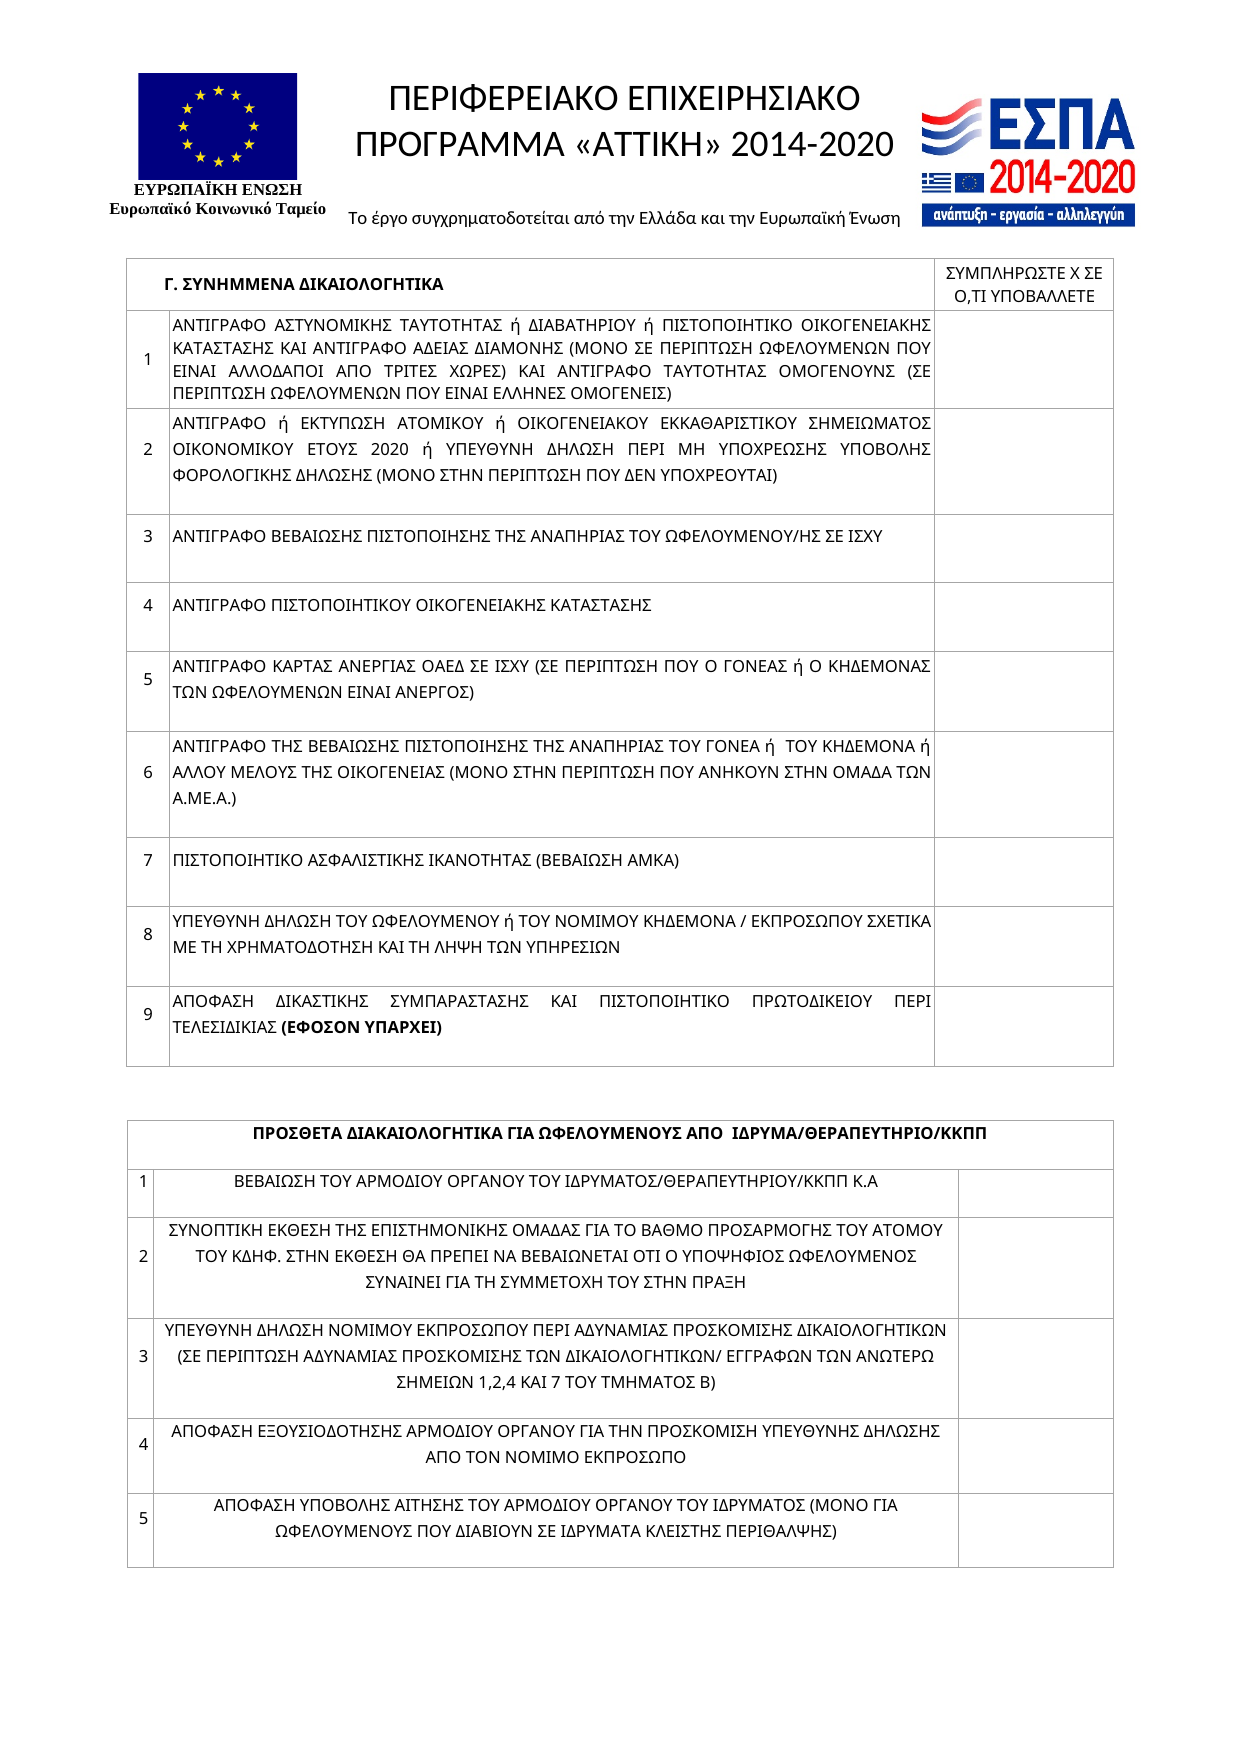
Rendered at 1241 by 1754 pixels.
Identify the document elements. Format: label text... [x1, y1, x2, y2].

table_cell 7 [127, 838, 169, 906]
table_cell [959, 1419, 1113, 1493]
table_cell ΑΝΤΙΓΡΑΦΟ ΚΑΡΤΑΣ ΑΝΕΡΓΙΑΣ ΟΑΕΔ ΣΕ ΙΣΧΥ (ΣΕ ΠΕΡΙΠΤΩΣΗ ΠΟΥ Ο ΓΟΝΕΑΣ ή Ο ΚΗΔΕΜΟΝΑΣ ΤΩΝ ΩΦΕΛΟΥΜΕΝΩΝ ΕΙΝΑΙ ΑΝΕΡΓΟΣ) [170, 652, 934, 731]
table_cell ΑΝΤΙΓΡΑΦΟ ΤΗΣ ΒΕΒΑΙΩΣΗΣ ΠΙΣΤΟΠΟΙΗΣΗΣ ΤΗΣ ΑΝΑΠΗΡΙΑΣ ΤΟΥ ΓΟΝΕΑ ή ΤΟΥ ΚΗΔΕΜΟΝΑ ή ΑΛΛΟΥ ΜΕΛΟΥΣ ΤΗΣ ΟΙΚΟΓΕΝΕΙΑΣ (ΜΟΝΟ ΣΤΗΝ ΠΕΡΙΠΤΩΣΗ ΠΟΥ ΑΝΗΚΟΥΝ ΣΤΗΝ ΟΜΑΔΑ ΤΩΝ Α.ΜΕ.Α.) [170, 732, 934, 837]
table_cell [959, 1494, 1113, 1567]
table_cell 5 [128, 1494, 153, 1567]
table_cell 2 [127, 409, 169, 514]
table_cell [959, 1170, 1113, 1217]
table_cell 2 [128, 1218, 153, 1318]
table_cell 8 [127, 907, 169, 986]
table_header ΠΡΟΣΘΕΤΑ ΔΙΑΚΑΙΟΛΟΓΗΤΙΚΑ ΓΙΑ ΩΦΕΛΟΥΜΕΝΟΥΣ ΑΠΟ ΙΔΡΥΜΑ/ΘΕΡΑΠΕΥΤΗΡΙΟ/ΚΚΠΠ [128, 1121, 1113, 1169]
table_cell [935, 652, 1113, 731]
table_cell 5 [127, 652, 169, 731]
table_cell 6 [127, 732, 169, 837]
table_cell [959, 1319, 1113, 1418]
table_cell [935, 409, 1113, 514]
table_cell 1 [127, 311, 169, 408]
table_cell [935, 907, 1113, 986]
table_cell 4 [128, 1419, 153, 1493]
table_cell [935, 515, 1113, 582]
table_cell ΑΝΤΙΓΡΑΦΟ ΒΕΒΑΙΩΣΗΣ ΠΙΣΤΟΠΟΙΗΣΗΣ ΤΗΣ ΑΝΑΠΗΡΙΑΣ ΤΟΥ ΩΦΕΛΟΥΜΕΝΟΥ/ΗΣ ΣΕ ΙΣΧΥ [170, 515, 934, 582]
table_cell [935, 311, 1113, 408]
table_cell ΑΝΤΙΓΡΑΦΟ ΑΣΤΥΝΟΜΙΚΗΣ ΤΑΥΤΟΤΗΤΑΣ ή ΔΙΑΒΑΤΗΡΙΟΥ ή ΠΙΣΤΟΠΟΙΗΤΙΚΟ ΟΙΚΟΓΕΝΕΙΑΚΗΣ ΚΑΤΑΣΤΑΣΗΣ ΚΑΙ ΑΝΤΙΓΡΑΦΟ ΑΔΕΙΑΣ ΔΙΑΜΟΝΗΣ (ΜΟΝΟ ΣΕ ΠΕΡΙΠΤΩΣΗ ΩΦΕΛΟΥΜΕΝΩΝ ΠΟΥ ΕΙΝΑΙ ΑΛΛΟΔΑΠΟΙ ΑΠΟ ΤΡΙΤΕΣ ΧΩΡΕΣ) ΚΑΙ ΑΝΤΙΓΡΑΦΟ ΤΑΥΤΟΤΗΤΑΣ ΟΜΟΓΕΝΟΥΝΣ (ΣΕ ΠΕΡΙΠΤΩΣΗ ΩΦΕΛΟΥΜΕΝΩΝ ΠΟΥ ΕΙΝΑΙ ΕΛΛΗΝΕΣ ΟΜΟΓΕΝΕΙΣ) [170, 311, 934, 408]
table_cell ΑΠΟΦΑΣΗ ΕΞΟΥΣΙΟΔΟΤΗΣΗΣ ΑΡΜΟΔΙΟΥ ΟΡΓΑΝΟΥ ΓΙΑ ΤΗΝ ΠΡΟΣΚΟΜΙΣΗ ΥΠΕΥΘΥΝΗΣ ΔΗΛΩΣΗΣ ΑΠΟ ΤΟΝ ΝΟΜΙΜΟ ΕΚΠΡΟΣΩΠΟ [154, 1419, 958, 1493]
table_cell 4 [127, 583, 169, 651]
table_cell [959, 1218, 1113, 1318]
table_cell ΠΙΣΤΟΠΟΙΗΤΙΚΟ ΑΣΦΑΛΙΣΤΙΚΗΣ ΙΚΑΝΟΤΗΤΑΣ (ΒΕΒΑΙΩΣΗ ΑΜΚΑ) [170, 838, 934, 906]
table_cell 1 [128, 1170, 153, 1217]
table_cell ΑΠΟΦΑΣΗ ΔΙΚΑΣΤΙΚΗΣ ΣΥΜΠΑΡΑΣΤΑΣΗΣ ΚΑΙ ΠΙΣΤΟΠΟΙΗΤΙΚΟ ΠΡΩΤΟΔΙΚΕΙΟΥ ΠΕΡΙ ΤΕΛΕΣΙΔΙΚΙΑΣ (ΕΦΟΣΟΝ ΥΠΑΡΧΕΙ) [170, 987, 934, 1066]
table_cell 3 [127, 515, 169, 582]
table_cell [935, 583, 1113, 651]
table_cell [935, 987, 1113, 1066]
picture [138, 73, 298, 180]
table_cell ΣΥΝΟΠΤΙΚΗ ΕΚΘΕΣΗ ΤΗΣ ΕΠΙΣΤΗΜΟΝΙΚΗΣ ΟΜΑΔΑΣ ΓΙΑ ΤΟ ΒΑΘΜΟ ΠΡΟΣΑΡΜΟΓΗΣ ΤΟΥ ΑΤΟΜΟΥ ΤΟΥ ΚΔΗΦ. ΣΤΗΝ ΕΚΘΕΣΗ ΘΑ ΠΡΕΠΕΙ ΝΑ ΒΕΒΑΙΩΝΕΤΑΙ ΟΤΙ Ο ΥΠΟΨΗΦΙΟΣ ΩΦΕΛΟΥΜΕΝΟΣ ΣΥΝΑΙΝΕΙ ΓΙΑ ΤΗ ΣΥΜΜΕΤΟΧΗ ΤΟΥ ΣΤΗΝ ΠΡΑΞΗ [154, 1218, 958, 1318]
table_header ΣΥΜΠΛΗΡΩΣΤΕ Χ ΣΕ Ο,ΤΙ ΥΠΟΒΑΛΛΕΤΕ [935, 259, 1113, 310]
table_cell ΒΕΒΑΙΩΣΗ ΤΟΥ ΑΡΜΟΔΙΟΥ ΟΡΓΑΝΟΥ ΤΟΥ ΙΔΡΥΜΑΤΟΣ/ΘΕΡΑΠΕΥΤΗΡΙΟΥ/ΚΚΠΠ Κ.Α [154, 1170, 958, 1217]
picture [915, 94, 1141, 230]
table_cell ΑΝΤΙΓΡΑΦΟ ή ΕΚΤΥΠΩΣΗ ΑΤΟΜΙΚΟΥ ή ΟΙΚΟΓΕΝΕΙΑΚΟΥ ΕΚΚΑΘΑΡΙΣΤΙΚΟΥ ΣΗΜΕΙΩΜΑΤΟΣ ΟΙΚΟΝΟΜΙΚΟΥ ΕΤΟΥΣ 2020 ή ΥΠΕΥΘΥΝΗ ΔΗΛΩΣΗ ΠΕΡΙ ΜΗ ΥΠΟΧΡΕΩΣΗΣ ΥΠΟΒΟΛΗΣ ΦΟΡΟΛΟΓΙΚΗΣ ΔΗΛΩΣΗΣ (ΜΟΝΟ ΣΤΗΝ ΠΕΡΙΠΤΩΣΗ ΠΟΥ ΔΕΝ ΥΠΟΧΡΕΟΥΤΑΙ) [170, 409, 934, 514]
table_cell ΥΠΕΥΘΥΝΗ ΔΗΛΩΣΗ ΝΟΜΙΜΟΥ ΕΚΠΡΟΣΩΠΟΥ ΠΕΡΙ ΑΔΥΝΑΜΙΑΣ ΠΡΟΣΚΟΜΙΣΗΣ ΔΙΚΑΙΟΛΟΓΗΤΙΚΩΝ (ΣΕ ΠΕΡΙΠΤΩΣΗ ΑΔΥΝΑΜΙΑΣ ΠΡΟΣΚΟΜΙΣΗΣ ΤΩΝ ΔΙΚΑΙΟΛΟΓΗΤΙΚΩΝ/ ΕΓΓΡΑΦΩΝ ΤΩΝ ΑΝΩΤΕΡΩ ΣΗΜΕΙΩΝ 1,2,4 ΚΑΙ 7 ΤΟΥ ΤΜΗΜΑΤΟΣ Β) [154, 1319, 958, 1418]
table_cell [935, 838, 1113, 906]
table_cell 3 [128, 1319, 153, 1418]
table_header Γ. ΣΥΝΗΜΜΕΝΑ ΔΙΚΑΙΟΛΟΓΗΤΙΚΑ [127, 259, 934, 310]
table_cell ΥΠΕΥΘΥΝΗ ΔΗΛΩΣΗ ΤΟΥ ΩΦΕΛΟΥΜΕΝΟΥ ή ΤΟΥ ΝΟΜΙΜΟΥ ΚΗΔΕΜΟΝΑ / ΕΚΠΡΟΣΩΠΟΥ ΣΧΕΤΙΚΑ ΜΕ ΤΗ ΧΡΗΜΑΤΟΔΟΤΗΣΗ ΚΑΙ ΤΗ ΛΗΨΗ ΤΩΝ ΥΠΗΡΕΣΙΩΝ [170, 907, 934, 986]
table_cell ΑΠΟΦΑΣΗ ΥΠΟΒΟΛΗΣ ΑΙΤΗΣΗΣ ΤΟΥ ΑΡΜΟΔΙΟΥ ΟΡΓΑΝΟΥ ΤΟΥ ΙΔΡΥΜΑΤΟΣ (ΜΟΝΟ ΓΙΑ ΩΦΕΛΟΥΜΕΝΟΥΣ ΠΟΥ ΔΙΑΒΙΟΥΝ ΣΕ ΙΔΡΥΜΑΤΑ ΚΛΕΙΣΤΗΣ ΠΕΡΙΘΑΛΨΗΣ) [154, 1494, 958, 1567]
table_cell 9 [127, 987, 169, 1066]
table_cell ΑΝΤΙΓΡΑΦΟ ΠΙΣΤΟΠΟΙΗΤΙΚΟΥ ΟΙΚΟΓΕΝΕΙΑΚΗΣ ΚΑΤΑΣΤΑΣΗΣ [170, 583, 934, 651]
table_cell [935, 732, 1113, 837]
